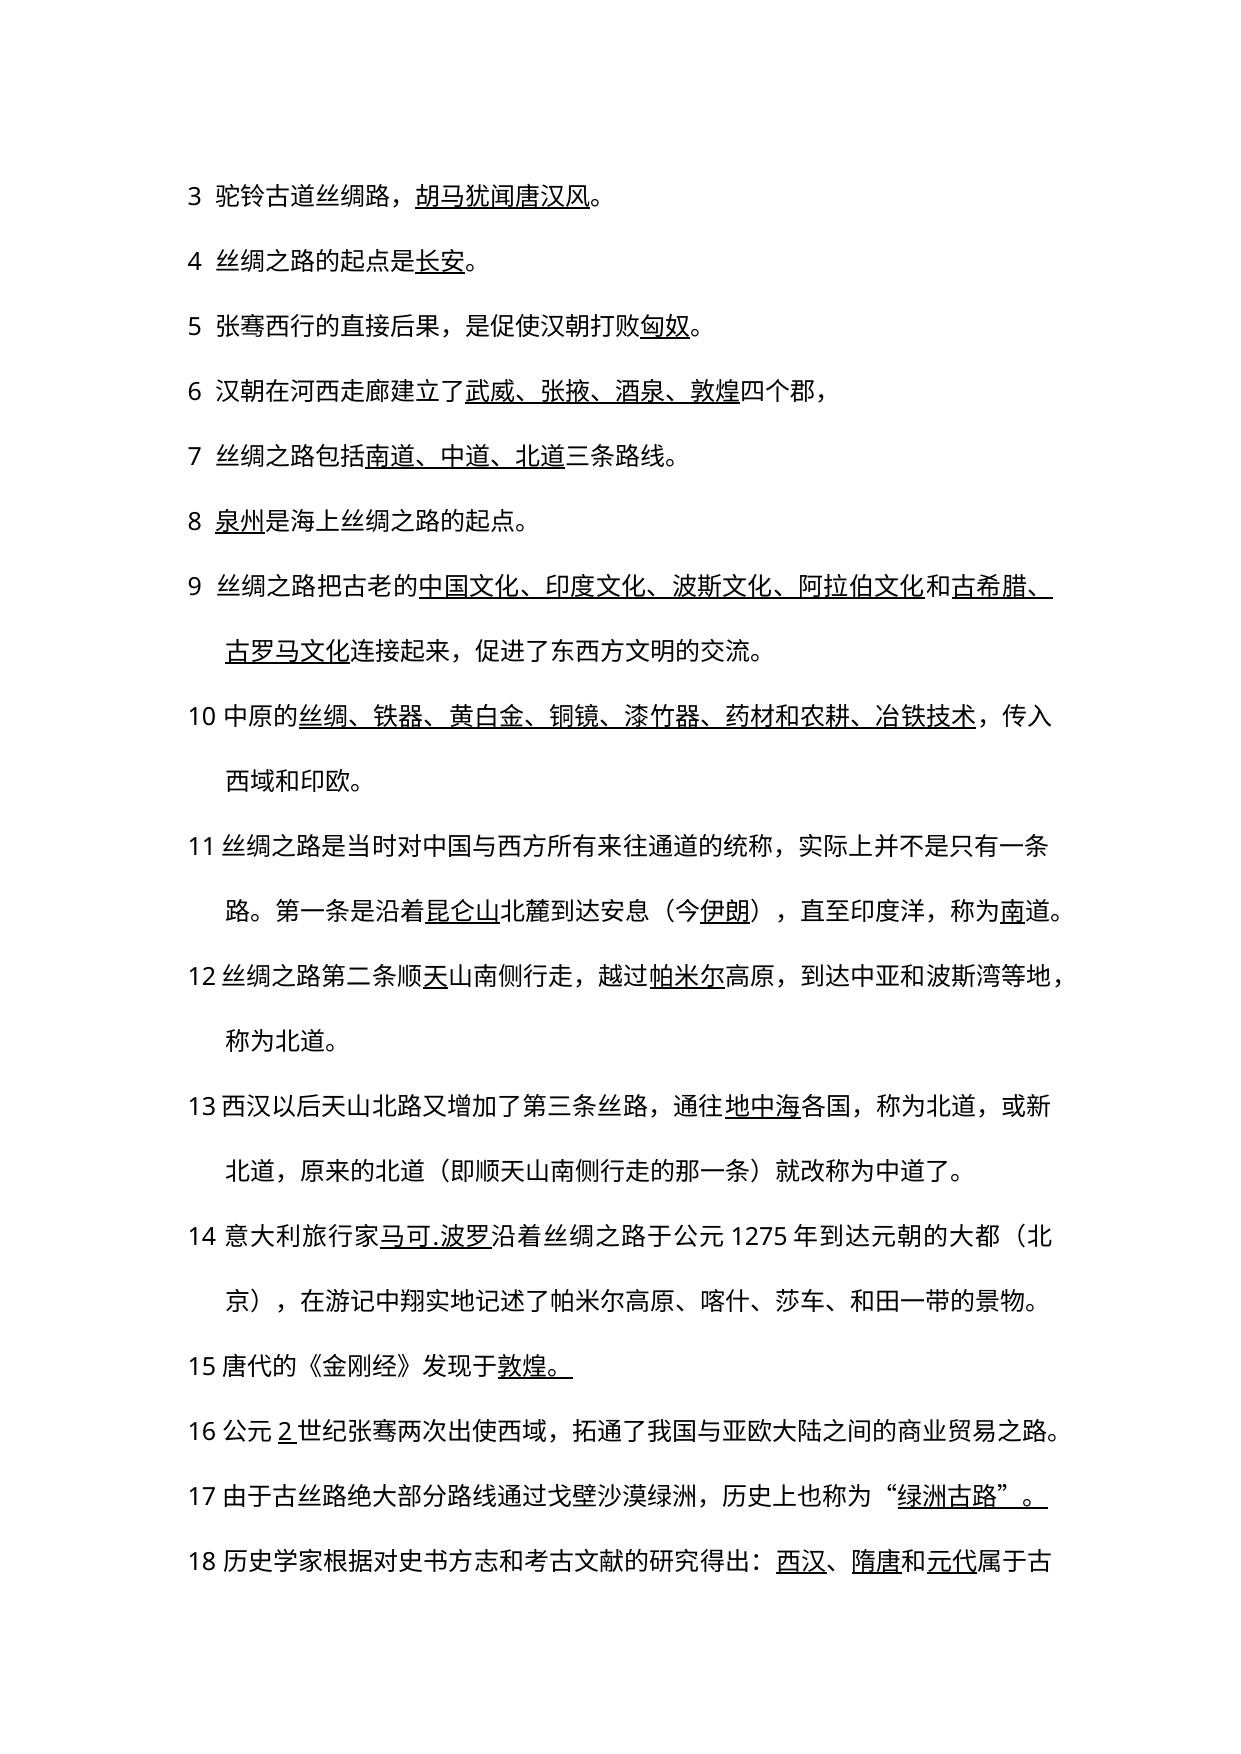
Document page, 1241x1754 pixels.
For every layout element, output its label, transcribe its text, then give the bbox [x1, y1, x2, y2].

text 4 丝绸之路的起点是长安。 [187, 227, 1053, 292]
text 9 丝绸之路把古老的中国文化、印度文化、波斯文化、阿拉伯文化和古希腊、古罗马文化连接起来，促进了东西方文明的交流。 [187, 552, 1053, 682]
text 10 中原的丝绸、铁器、黄白金、铜镜、漆竹器、药材和农耕、冶铁技术，传入西域和印欧。 [187, 682, 1053, 812]
text 5 张骞西行的直接后果，是促使汉朝打败匈奴。 [187, 292, 1053, 357]
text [187, 1527, 1053, 1592]
text 17 由于古丝路绝大部分路线通过戈壁沙漠绿洲，历史上也称为“绿洲古路”。 [187, 1462, 1053, 1527]
text 7 丝绸之路包括南道、中道、北道三条路线。 [187, 422, 1053, 487]
text 15 唐代的《金刚经》发现于敦煌。 [187, 1332, 1053, 1397]
text 16 公元2世纪张骞两次出使西域，拓通了我国与亚欧大陆之间的商业贸易之路。 [187, 1397, 1053, 1462]
text 13西汉以后天山北路又增加了第三条丝路，通往地中海各国，称为北道，或新北道，原来的北道（即顺天山南侧行走的那一条）就改称为中道了。 [187, 1072, 1053, 1202]
text 8 泉州是海上丝绸之路的起点。 [187, 487, 1053, 552]
text 14 意大利旅行家马可.波罗沿着丝绸之路于公元1275年到达元朝的大都（北京），在游记中翔实地记述了帕米尔高原、喀什、莎车、和田一带的景物。 [187, 1202, 1053, 1332]
text 3 驼铃古道丝绸路，胡马犹闻唐汉风。 [187, 162, 1053, 227]
text 12丝绸之路第二条顺天山南侧行走，越过帕米尔高原，到达中亚和波斯湾等地，称为北道。 [187, 942, 1053, 1072]
text 6 汉朝在河西走廊建立了武威、张掖、酒泉、敦煌四个郡， [187, 357, 1053, 422]
text 11丝绸之路是当时对中国与西方所有来往通道的统称，实际上并不是只有一条路。第一条是沿着昆仑山北麓到达安息（今伊朗），直至印度洋，称为南道。 [187, 812, 1053, 942]
